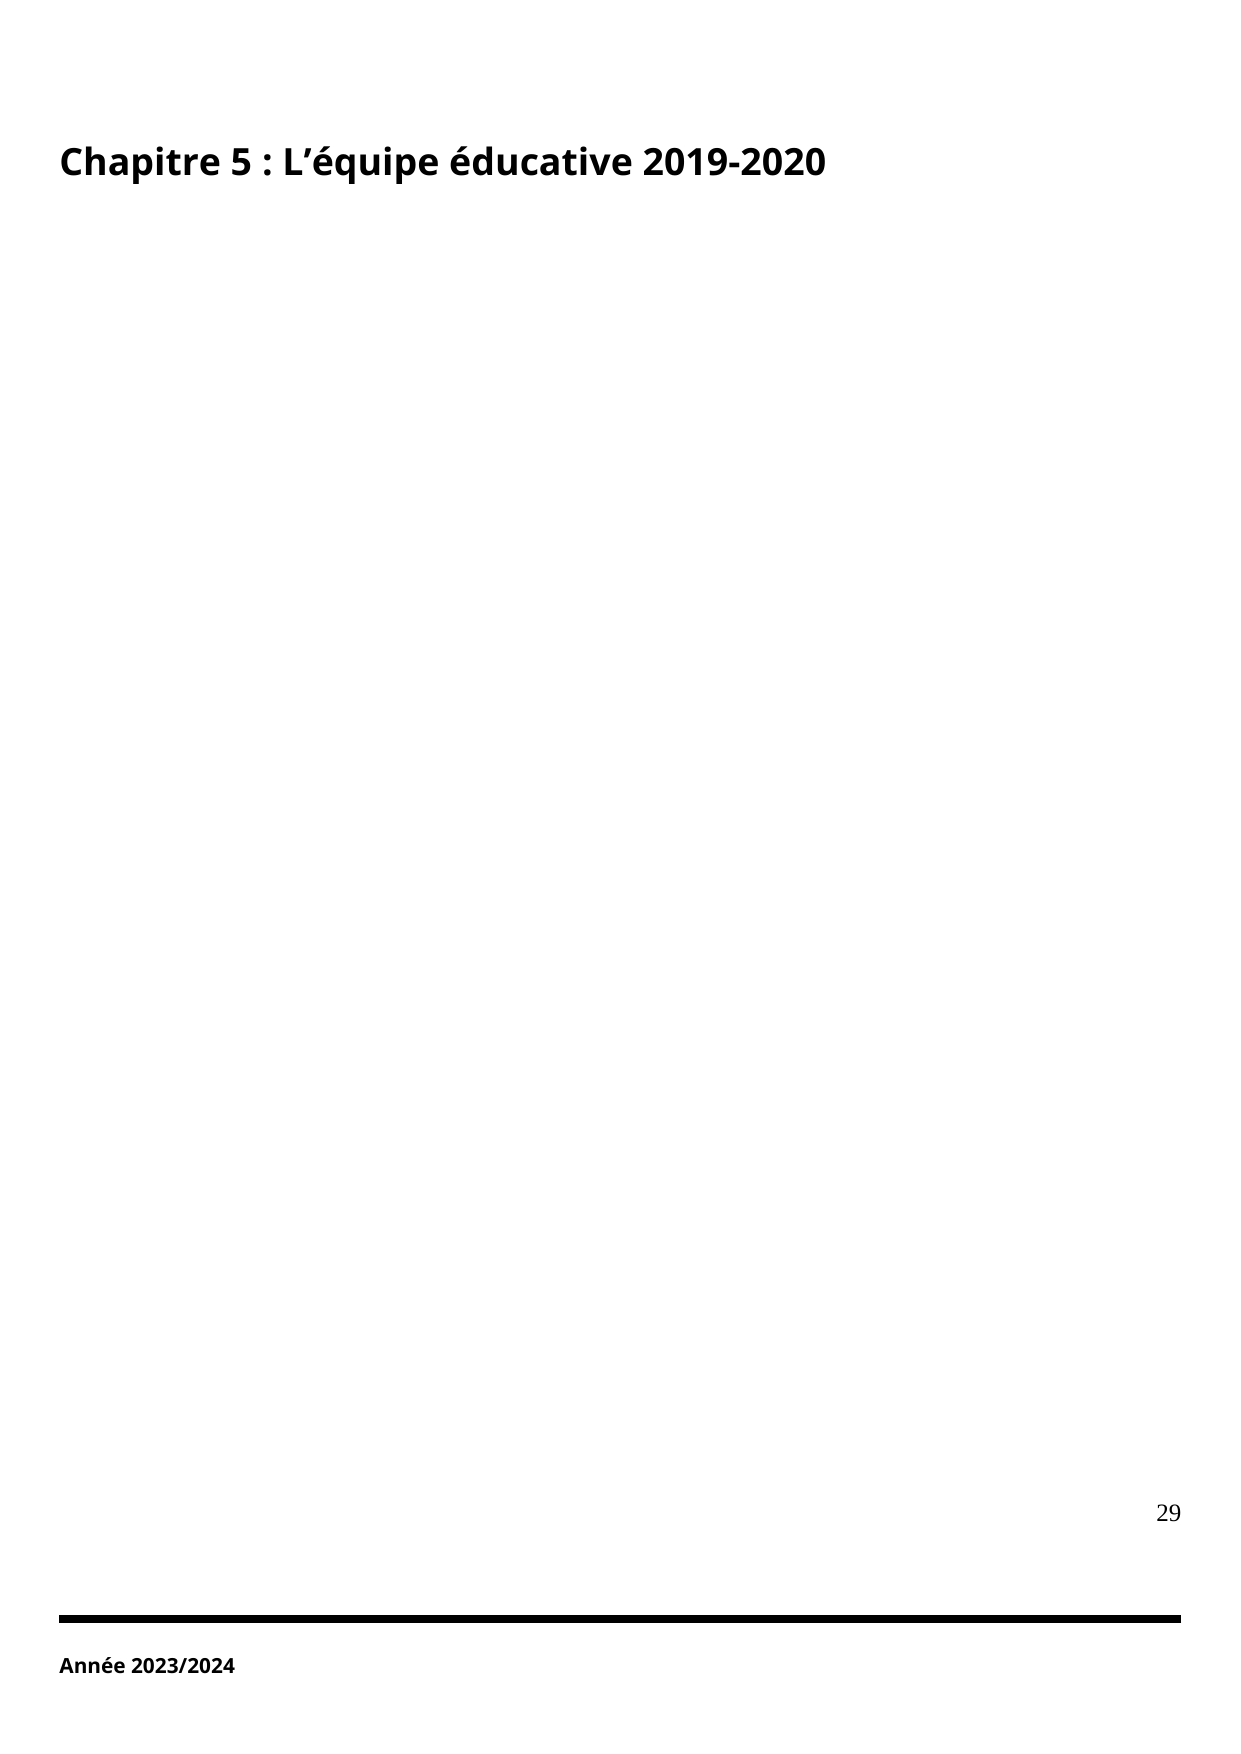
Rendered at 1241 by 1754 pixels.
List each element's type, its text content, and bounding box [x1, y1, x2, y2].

subtitle Chapitre 5 : L’équipe éducative 2019-2020 [59, 135, 1181, 186]
